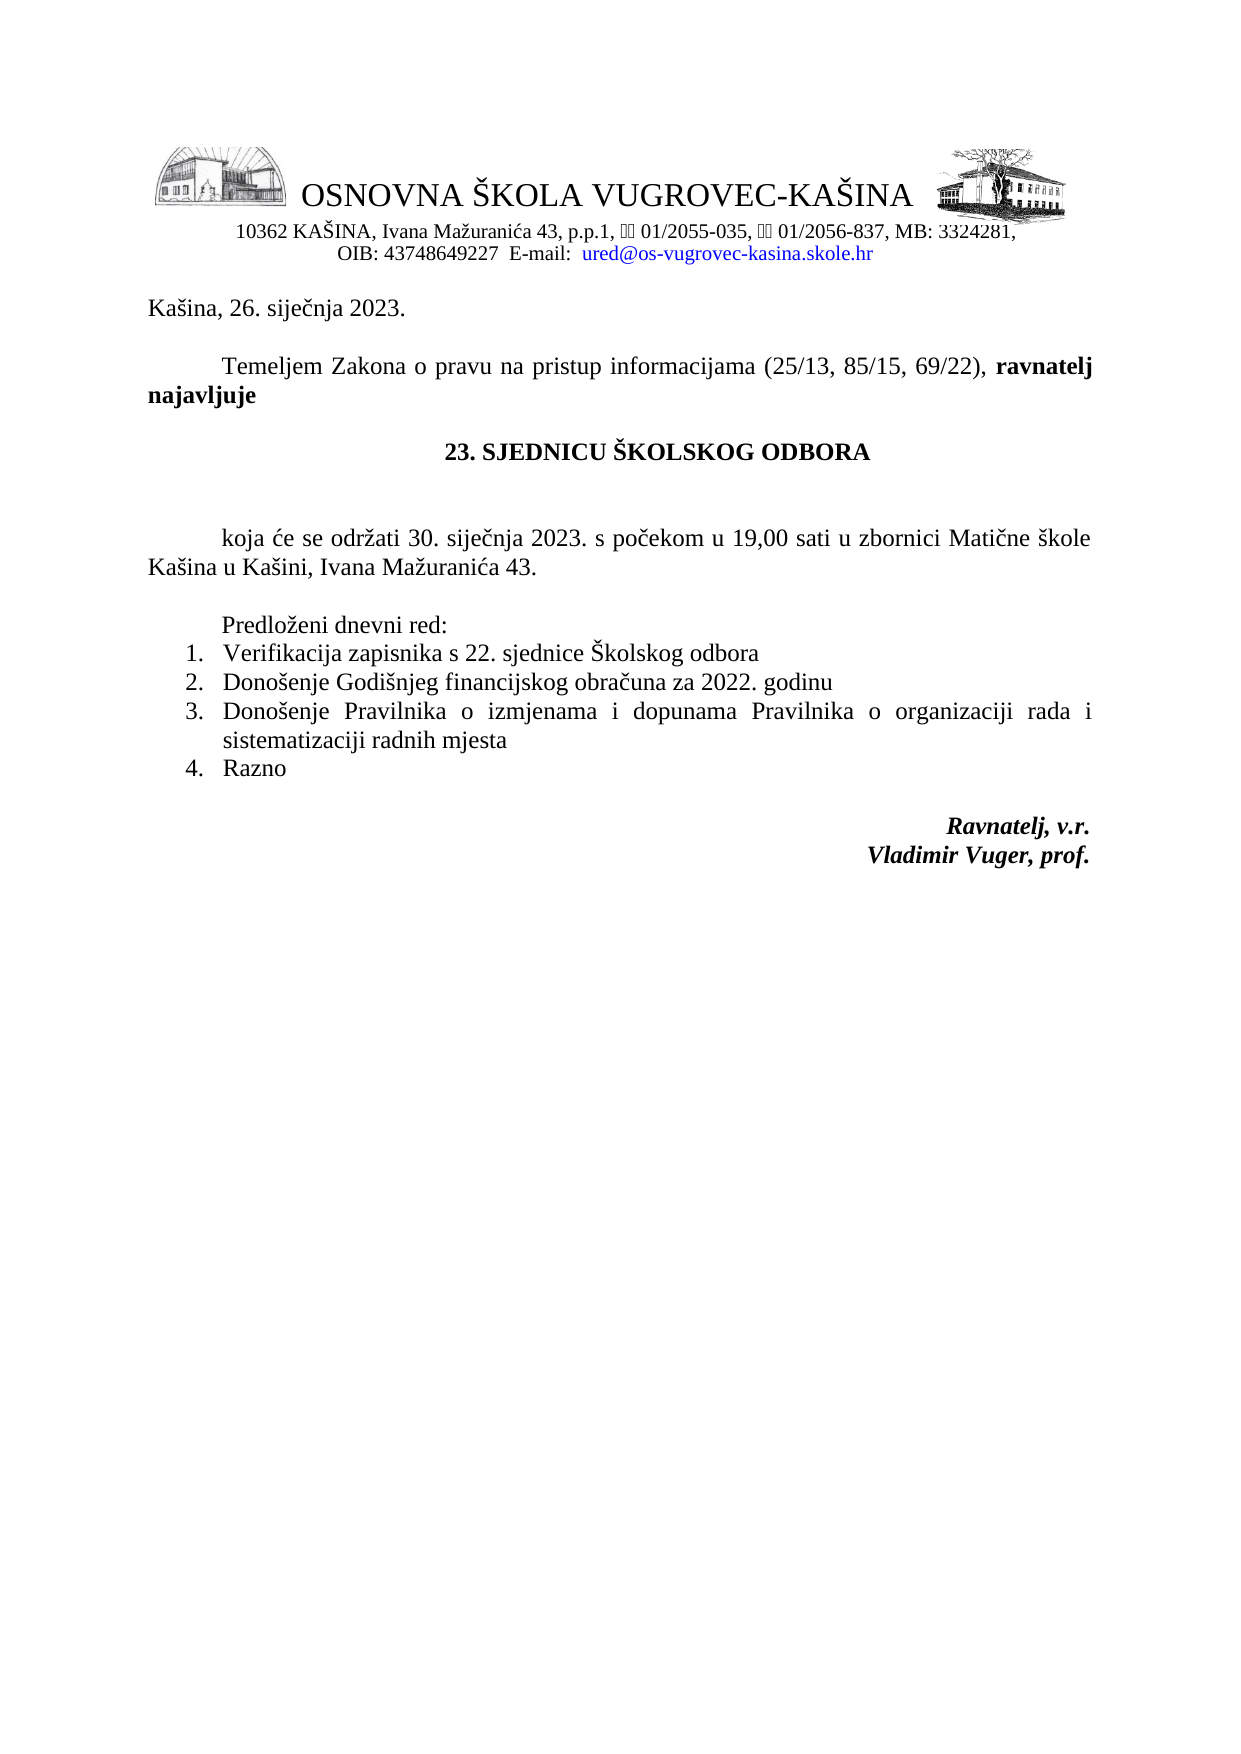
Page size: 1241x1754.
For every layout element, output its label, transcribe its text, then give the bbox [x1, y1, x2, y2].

text koja će se održati 30. siječnja 2023. s počekom u 19,00 sati u zbornici Matične škole Kašina u Kašini, Ivana Mažuranića 43. [148, 523, 1093, 581]
list SJEDNICU ŠKOLSKOG ODBORA [223, 437, 1093, 466]
text Ravnatelj, v.r. [148, 811, 1093, 840]
list Donošenje Godišnjeg financijskog obračuna za 2022. godinu [185, 667, 1093, 696]
list Razno [185, 753, 1093, 782]
list Donošenje Pravilnika o izmjenama i dopunama Pravilnika o organizaciji rada i sistematizaciji radnih mjesta [185, 696, 1093, 753]
text Vladimir Vuger, prof. [148, 840, 1093, 868]
text Kašina, 26. siječnja 2023. [148, 293, 1093, 322]
picture [935, 149, 1067, 225]
text OIB: 43748649227 E-mail: ured@os-vugrovec-kasina.skole.hr [148, 243, 922, 265]
subtitle 10362 KAŠINA, Ivana Mažuranića 43, p.p.1, 01/2055-035, 01/2056-837, MB: 3324281, [148, 222, 1104, 243]
list Verifikacija zapisnika s 22. sjednice Školskog odbora [185, 638, 1093, 667]
text Temeljem Zakona o pravu na pristup informacijama (25/13, 85/15, 69/22), ravnatelj najavljuje [148, 351, 1093, 408]
picture [155, 147, 287, 207]
text Predloženi dnevni red: [148, 610, 1093, 638]
